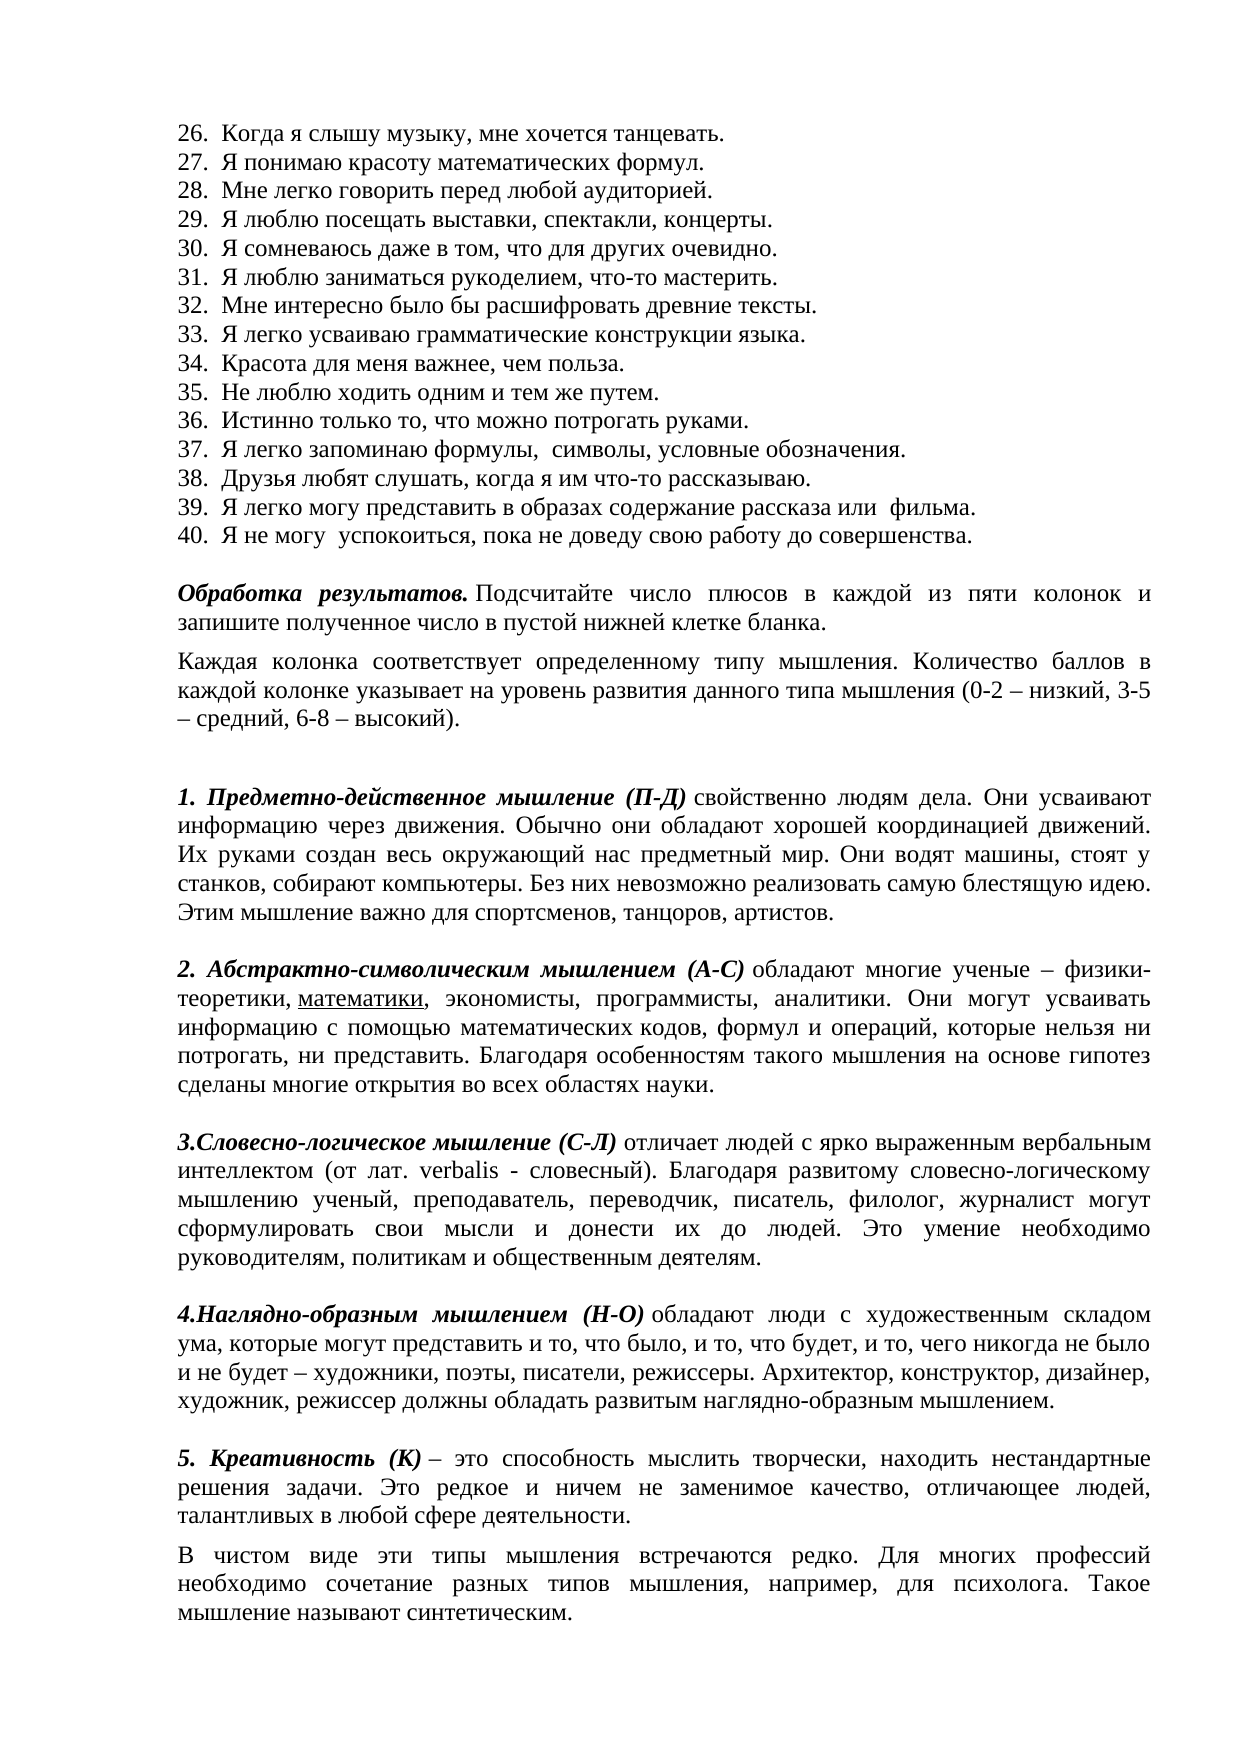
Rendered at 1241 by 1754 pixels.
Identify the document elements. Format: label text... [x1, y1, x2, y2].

text 27. Я понимаю красоту математических формул. [177, 147, 1152, 176]
text 35. Не люблю ходить одним и тем же путем. [177, 377, 1152, 406]
text 40. Я не могу успокоиться, пока не доведу свою работу до совершенства. [177, 521, 1152, 549]
text 34. Красота для меня важнее, чем польза. [177, 348, 1152, 377]
text 32. Мне интересно было бы расшифровать древние тексты. [177, 291, 1152, 319]
text 29. Я люблю посещать выставки, спектакли, концерты. [177, 204, 1152, 233]
text 31. Я люблю заниматься рукоделием, что-то мастерить. [177, 262, 1152, 291]
text 36. Истинно только то, что можно потрогать руками. [177, 406, 1152, 434]
text 3.Словесно-логическое мышление (С-Л) отличает людей с ярко выраженным вербальным интеллектом (от лат. verbalis - словесный). Благодаря развитому словесно-логическому мышлению ученый, преподаватель, переводчик, писатель, филолог, журналист могут сформулировать свои мысли и донести их до людей. Это умение необходимо руководителям, политикам и общественным деятелям. [177, 1127, 1152, 1271]
text 26. Когда я слышу музыку, мне хочется танцевать. [177, 118, 1152, 147]
text 4.Наглядно-образным мышлением (Н-О) обладают люди с художественным складом ума, которые могут представить и то, что было, и то, что будет, и то, чего никогда не было и не будет – художники, поэты, писатели, режиссеры. Архитектор, конструктор, дизайнер, художник, режиссер должны обладать развитым наглядно-образным мышлением. [177, 1299, 1152, 1414]
text 30. Я сомневаюсь даже в том, что для других очевидно. [177, 233, 1152, 262]
text 28. Мне легко говорить перед любой аудиторией. [177, 176, 1152, 204]
text В чистом виде эти типы мышления встречаются редко. Для многих профессий необходимо сочетание разных типов мышления, например, для психолога. Такое мышление называют синтетическим. [177, 1540, 1152, 1626]
text 2. Абстрактно-символическим мышлением (А-С) обладают многие ученые – физики-теоретики, математики, экономисты, программисты, аналитики. Они могут усваивать информацию с помощью математических кодов, формул и операций, которые нельзя ни потрогать, ни представить. Благодаря особенностям такого мышления на основе гипотез сделаны многие открытия во всех областях науки. [177, 954, 1152, 1098]
text 37. Я легко запоминаю формулы, символы, условные обозначения. [177, 434, 1152, 463]
text Каждая колонка соответствует определенному типу мышления. Количество баллов в каждой колонке указывает на уровень развития данного типа мышления (0-2 – низкий, 3-5 – средний, 6-8 – высокий). [177, 646, 1152, 732]
text 38. Друзья любят слушать, когда я им что-то рассказываю. [177, 463, 1152, 492]
text Обработка результатов. Подсчитайте число плюсов в каждой из пяти колонок и запишите полученное число в пустой нижней клетке бланка. [177, 578, 1152, 636]
text 39. Я легко могу представить в образах содержание рассказа или фильма. [177, 492, 1152, 521]
text 1. Предметно-действенное мышление (П-Д) свойственно людям дела. Они усваивают информацию через движения. Обычно они обладают хорошей координацией движений. Их руками создан весь окружающий нас предметный мир. Они водят машины, стоят у станков, собирают компьютеры. Без них невозможно реализовать самую блестящую идею. Этим мышление важно для спортсменов, танцоров, артистов. [177, 782, 1152, 926]
text 5. Креативность (К) – это способность мыслить творчески, находить нестандартные решения задачи. Это редкое и ничем не заменимое качество, отличающее людей, талантливых в любой сфере деятельности. [177, 1443, 1152, 1529]
text 33. Я легко усваиваю грамматические конструкции языка. [177, 319, 1152, 348]
